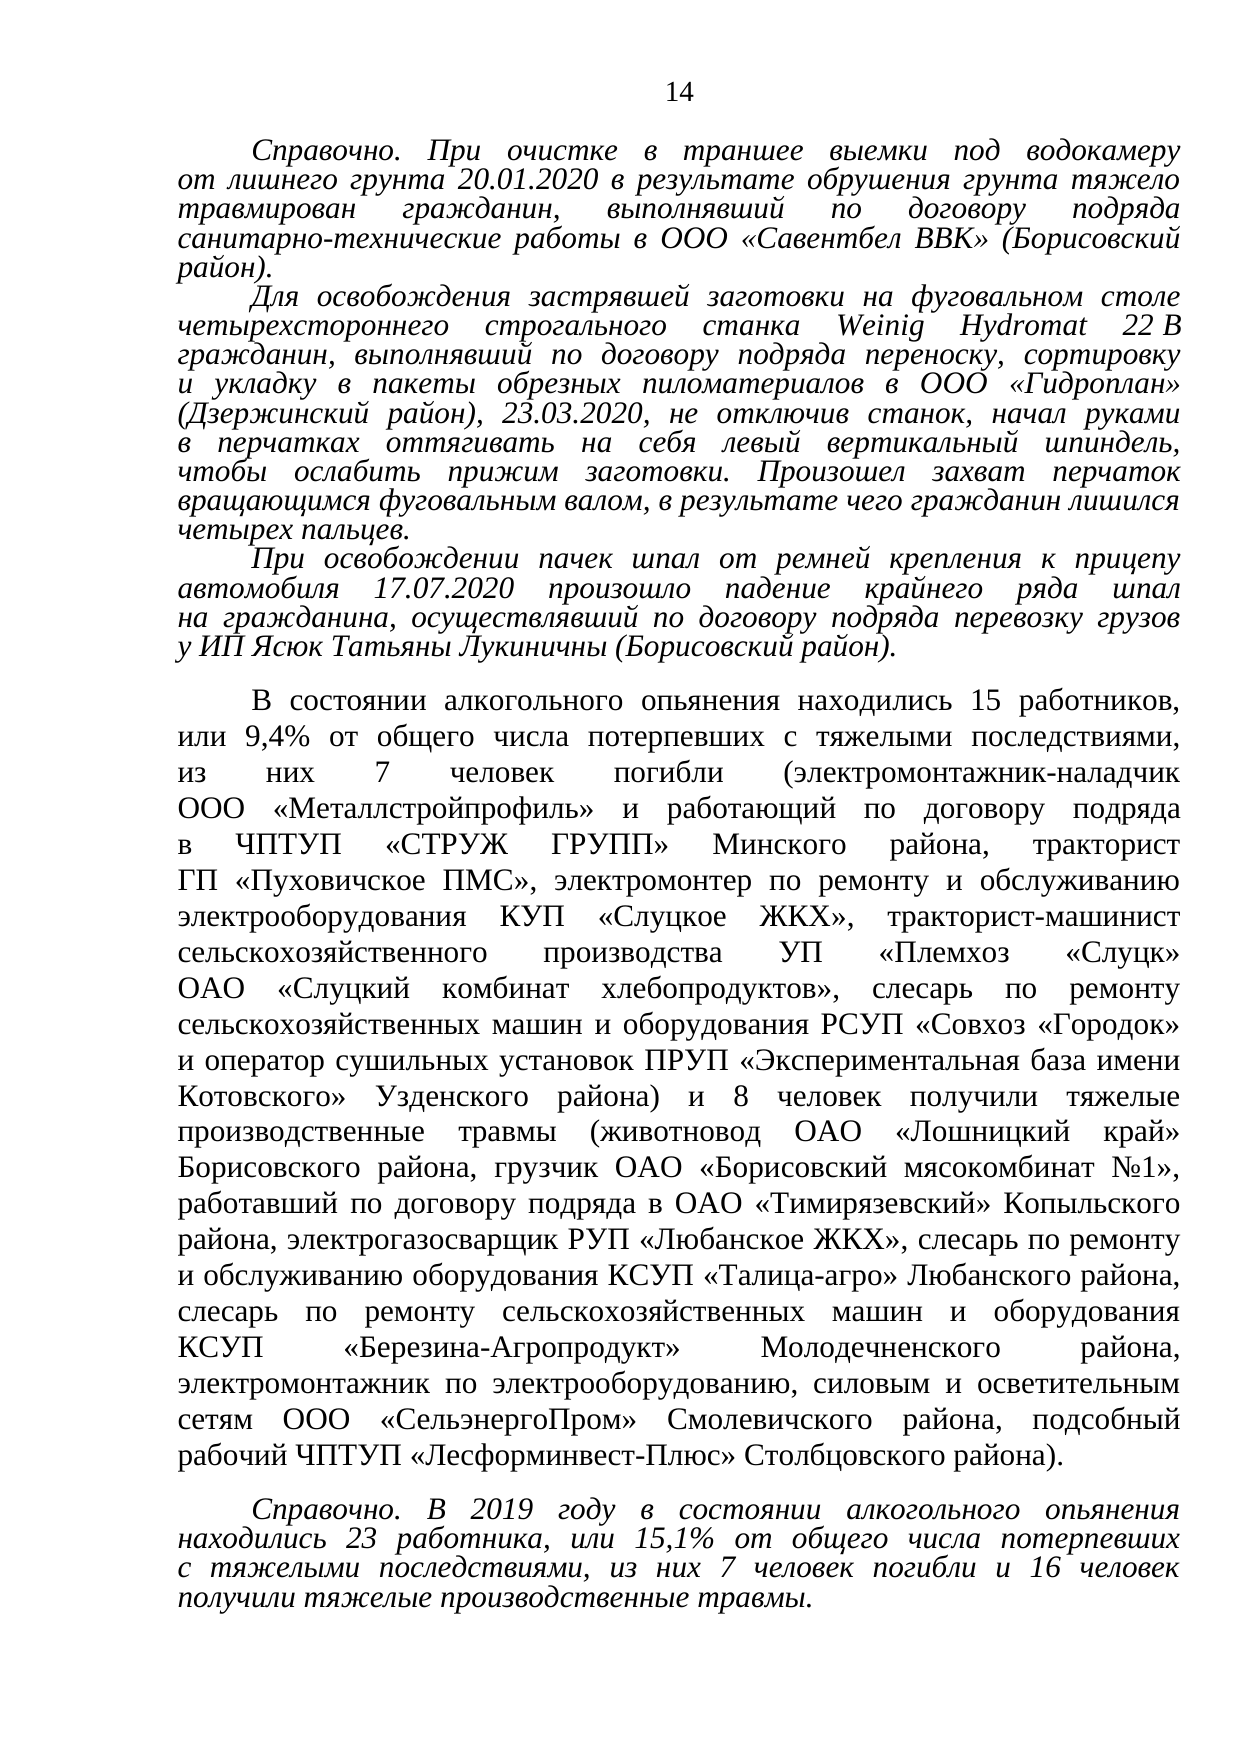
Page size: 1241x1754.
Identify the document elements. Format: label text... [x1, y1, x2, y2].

text При освобождении пачек шпал от ремней крепления к прицепу автомобиля 17.07.2020 произошло падение крайнего ряда шпал на гражданина, осуществлявший по договору подряда перевозку грузов у ИП Ясюк Татьяны Лукиничны (Борисовский район). [177, 546, 1181, 662]
text Справочно. При очистке в траншее выемки под водокамеру от лишнего грунта 20.01.2020 в результате обрушения грунта тяжело травмирован гражданин, выполнявший по договору подряда санитарно-технические работы в ООО «Савентбел ВВК» (Борисовский район). [177, 137, 1181, 283]
text Справочно. В 2019 году в состоянии алкогольного опьянения находились 23 работника, или 15,1% от общего числа потерпевших с тяжелыми последствиями, из них 7 человек погибли и 16 человек получили тяжелые производственные травмы. [177, 1496, 1181, 1613]
text Для освобождения застрявшей заготовки на фуговальном столе четырехстороннего строгального станка Weinig Нydromat 22 В гражданин, выполнявший по договору подряда переноску, сортировку и укладку в пакеты обрезных пиломатериалов в ООО «Гидроплан» (Дзержинский район), 23.03.2020, не отключив станок, начал руками в перчатках оттягивать на себя левый вертикальный шпиндель, чтобы ослабить прижим заготовки. Произошел захват перчаток вращающимся фуговальным валом, в результате чего гражданин лишился четырех пальцев. [177, 283, 1181, 546]
text В состоянии алкогольного опьянения находились 15 работников, или 9,4% от общего числа потерпевших с тяжелыми последствиями, из них 7 человек погибли (электромонтажник-наладчик ООО «Металлстройпрофиль» и работающий по договору подряда в ЧПТУП «СТРУЖ ГРУПП» Минского района, тракторист ГП «Пуховичское ПМС», электромонтер по ремонту и обслуживанию электрооборудования КУП «Слуцкое ЖКХ», тракторист-машинист сельскохозяйственного производства УП «Племхоз «Слуцк» ОАО «Слуцкий комбинат хлебопродуктов», слесарь по ремонту сельскохозяйственных машин и оборудования РСУП «Совхоз «Городок» и оператор сушильных установок ПРУП «Экспериментальная база имени Котовского» Узденского района) и 8 человек получили тяжелые производственные травмы (животновод ОАО «Лошницкий край» Борисовского района, грузчик ОАО «Борисовский мясокомбинат №1», работавший по договору подряда в ОАО «Тимирязевский» Копыльского района, электрогазосварщик РУП «Любанское ЖКХ», слесарь по ремонту и обслуживанию оборудования КСУП «Талица-агро» Любанского района, слесарь по ремонту сельскохозяйственных машин и оборудования КСУП «Березина-Агропродукт» Молодечненского района, электромонтажник по электрооборудованию, силовым и осветительным сетям ООО «СельэнергоПром» Смолевичского района, подсобный рабочий ЧПТУП «Лесформинвест-Плюс» Столбцовского района). [177, 681, 1181, 1472]
